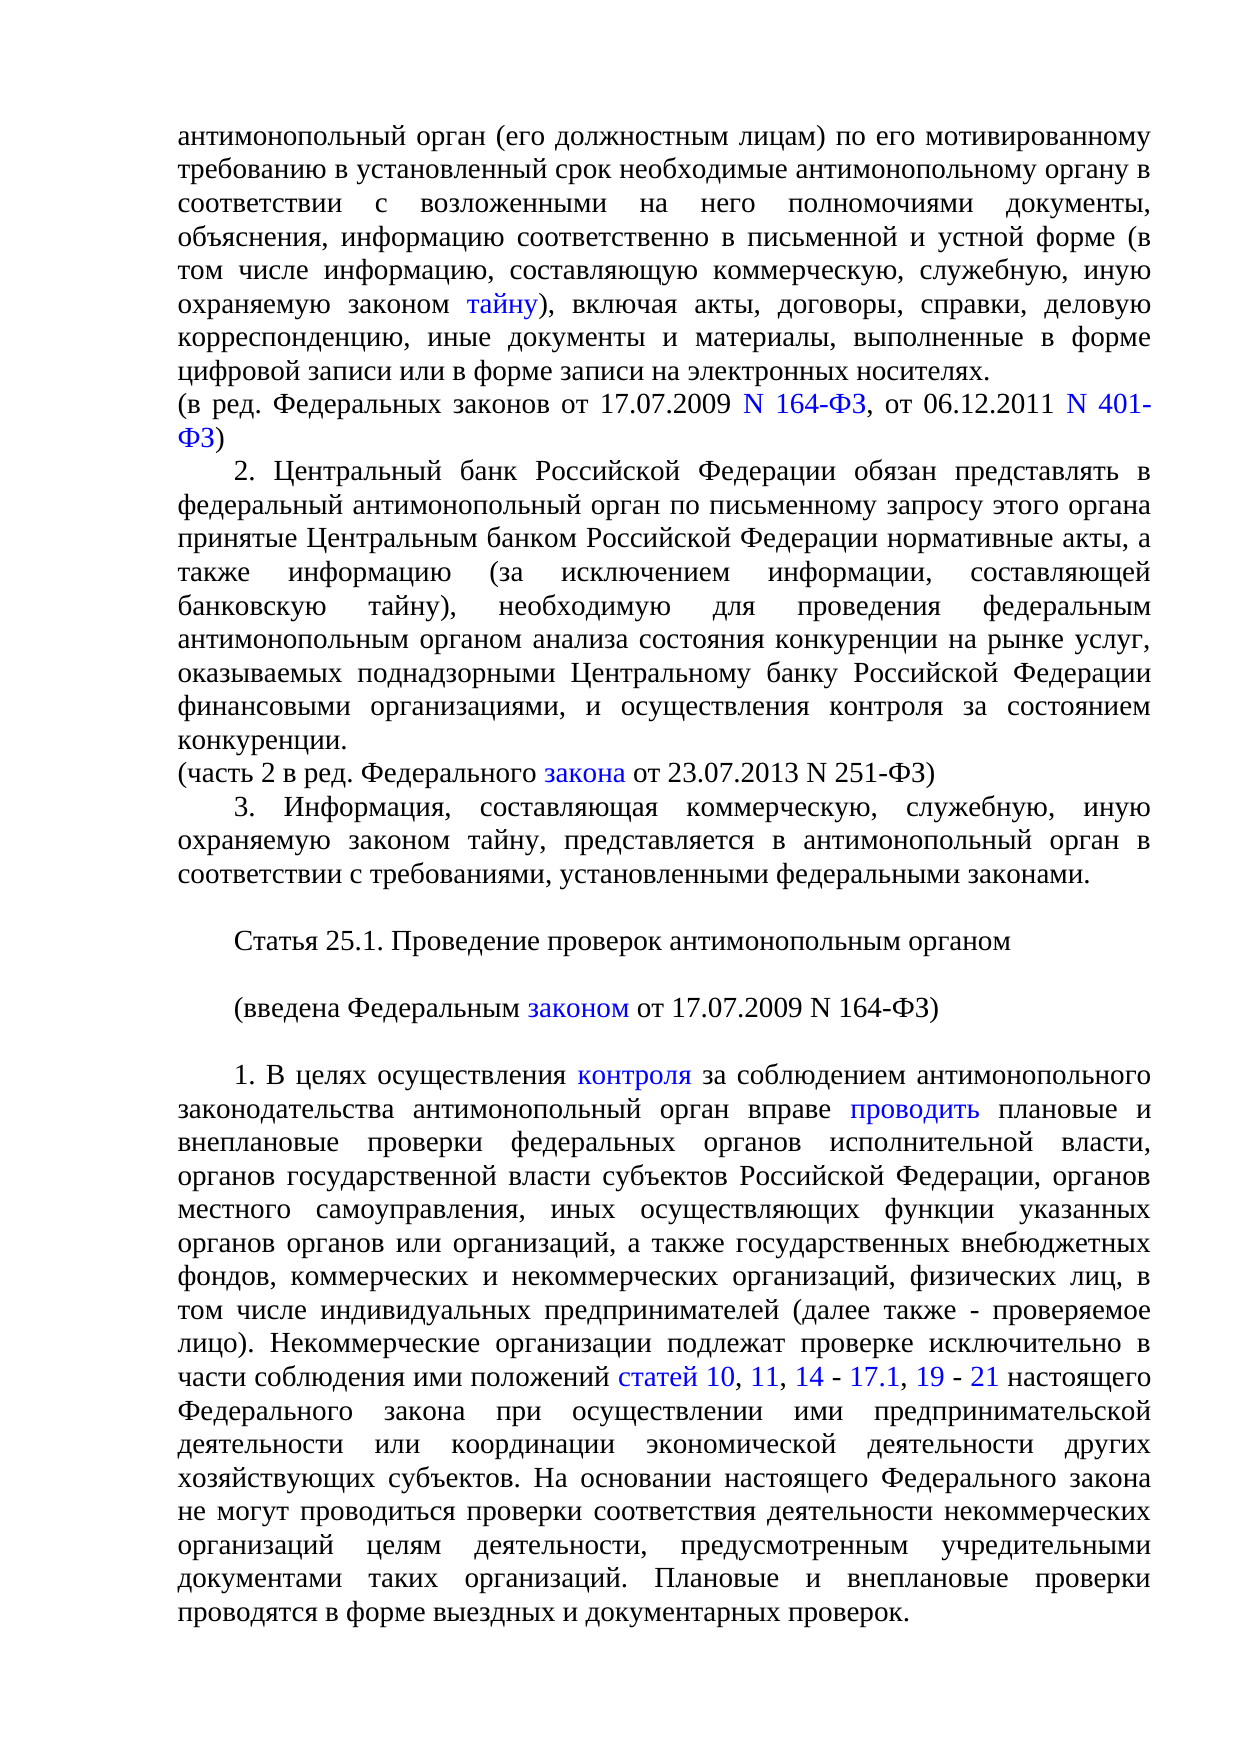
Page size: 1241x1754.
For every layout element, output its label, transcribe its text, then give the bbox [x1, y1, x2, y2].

text 3. Информация, составляющая коммерческую, служебную, иную охраняемую законом тайну, представляется в антимонопольный орган в соответствии с требованиями, установленными федеральными законами. [177, 789, 1152, 889]
text Статья 25.1. Проведение проверок антимонопольным органом [177, 923, 1152, 957]
text (в ред. Федеральных законов от 17.07.2009 N 164-ФЗ, от 06.12.2011 N 401-ФЗ) [177, 386, 1152, 453]
text 1. В целях осуществления контроля за соблюдением антимонопольного законодательства антимонопольный орган вправе проводить плановые и внеплановые проверки федеральных органов исполнительной власти, органов государственной власти субъектов Российской Федерации, органов местного самоуправления, иных осуществляющих функции указанных органов органов или организаций, а также государственных внебюджетных фондов, коммерческих и некоммерческих организаций, физических лиц, в том числе индивидуальных предпринимателей (далее также - проверяемое лицо). Некоммерческие организации подлежат проверке исключительно в части соблюдения ими положений статей 10, 11, 14 - 17.1, 19 - 21 настоящего Федерального закона при осуществлении ими предпринимательской деятельности или координации экономической деятельности других хозяйствующих субъектов. На основании настоящего Федерального закона не могут проводиться проверки соответствия деятельности некоммерческих организаций целям деятельности, предусмотренным учредительными документами таких организаций. Плановые и внеплановые проверки проводятся в форме выездных и документарных проверок. [177, 1057, 1152, 1627]
text (введена Федеральным законом от 17.07.2009 N 164-ФЗ) [177, 990, 1152, 1024]
text (часть 2 в ред. Федерального закона от 23.07.2013 N 251-ФЗ) [177, 755, 1152, 789]
text 2. Центральный банк Российской Федерации обязан представлять в федеральный антимонопольный орган по письменному запросу этого органа принятые Центральным банком Российской Федерации нормативные акты, а также информацию (за исключением информации, составляющей банковскую тайну), необходимую для проведения федеральным антимонопольным органом анализа состояния конкуренции на рынке услуг, оказываемых поднадзорными Центральному банку Российской Федерации финансовыми организациями, и осуществления контроля за состоянием конкуренции. [177, 453, 1152, 755]
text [177, 118, 1152, 386]
